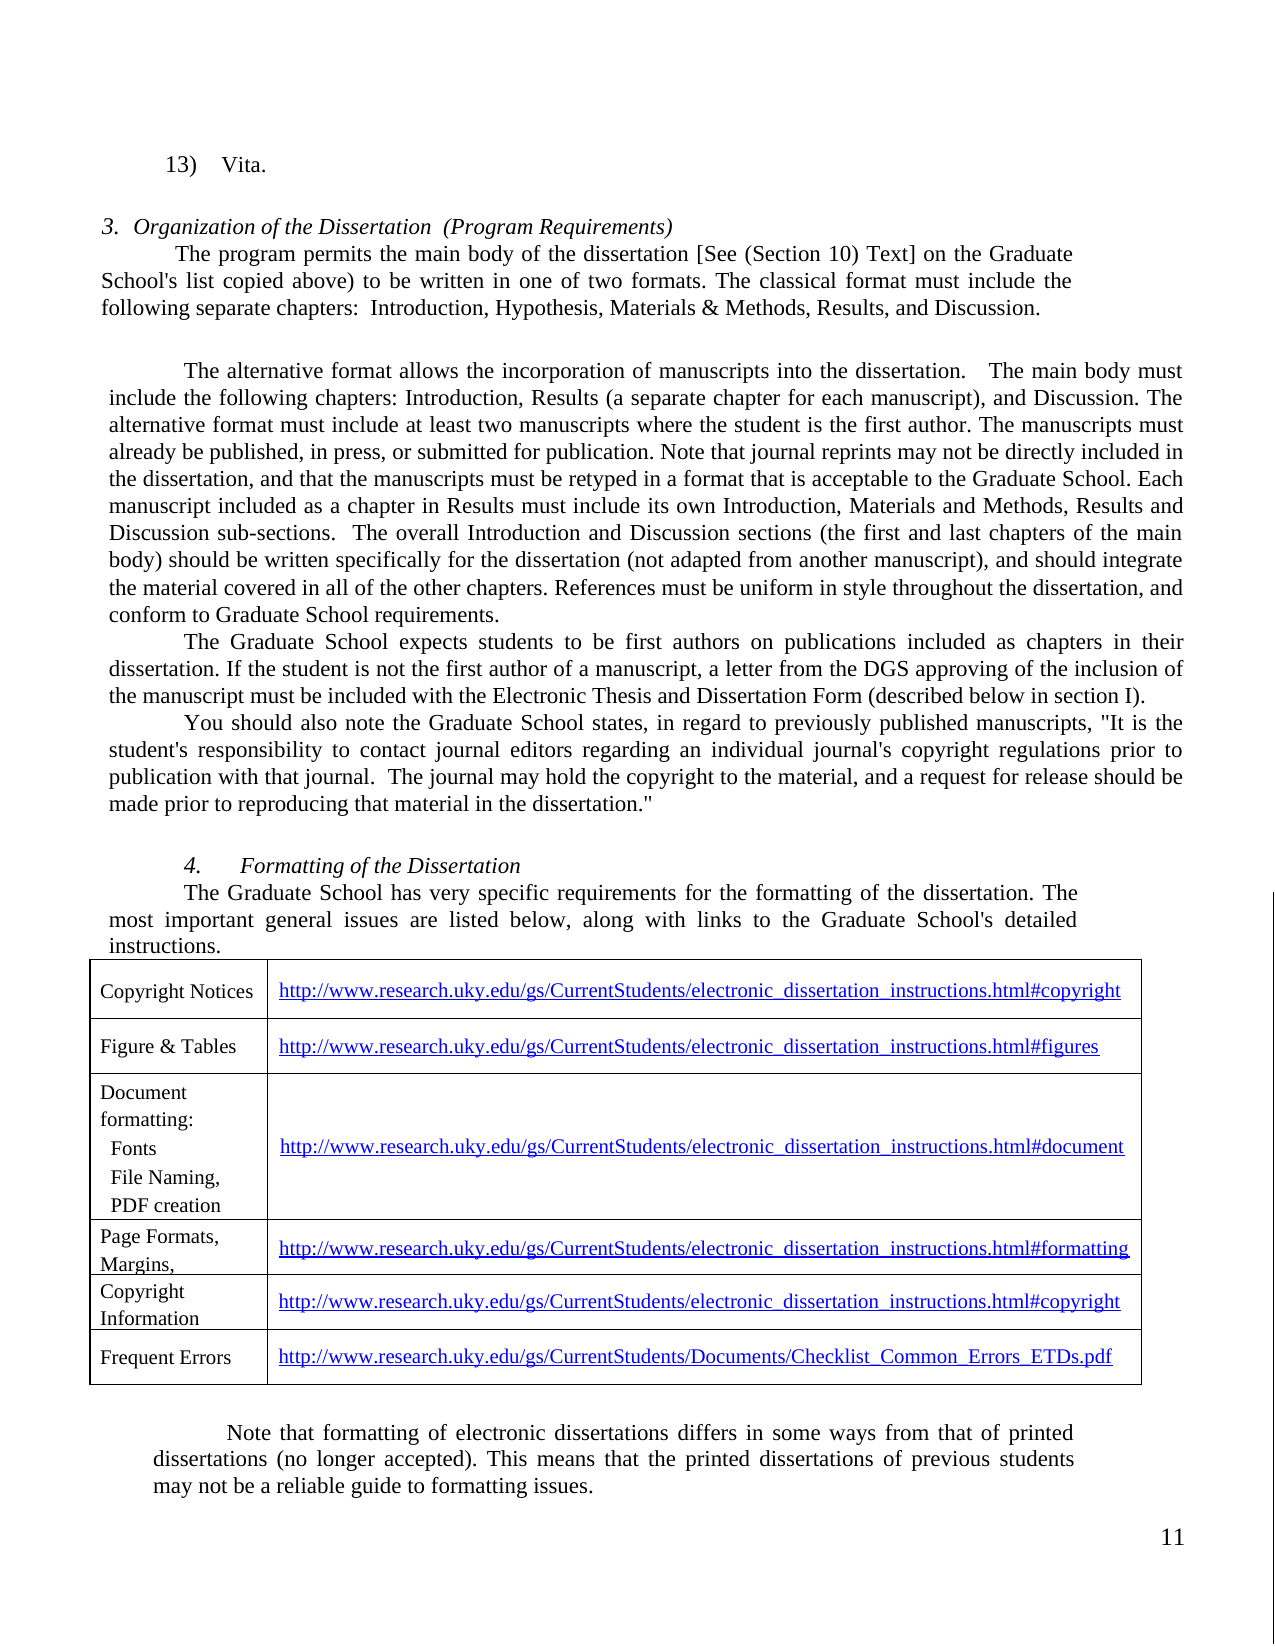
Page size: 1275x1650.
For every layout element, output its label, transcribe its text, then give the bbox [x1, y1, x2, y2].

text You should also note the Graduate School states, in regard to previously published manuscripts, "It is the student's responsibility to contact journal editors regarding an individual journal's copyright regulations prior to publication with that journal. The journal may hold the copyright to the material, and a request for release should be made prior to reproducing that material in the dissertation." [109, 709, 1185, 817]
table_cell http://www.research.uky.edu/gs/CurrentStudents/electronic_dissertation_instructions.html#formatting [268, 1220, 1141, 1274]
list Formatting of the Dissertation [109, 851, 1185, 879]
table_header Copyright Notices [91, 960, 267, 1018]
table_cell Figure & Tables [91, 1019, 267, 1073]
text The program permits the main body of the dissertation [See (Section 10) Text] on the Graduate School's list copied above) to be written in one of two formats. The classical format must include the following separate chapters: Introduction, Hypothesis, Materials & Methods, Results, and Discussion. [101, 240, 1074, 321]
table_cell Document formatting: Fonts File Naming, PDF creation Bookmarks Line Spacing [91, 1074, 267, 1219]
text The Graduate School has very specific requirements for the formatting of the dissertation. The most important general issues are listed below, along with links to the Graduate School's detailed instructions. [109, 879, 1079, 958]
list Vita. [165, 150, 1185, 178]
table_header http://www.research.uky.edu/gs/CurrentStudents/electronic_dissertation_instructions.html#copyright [268, 960, 1141, 1018]
table_cell Page Formats, Margins, & Numbering [91, 1220, 267, 1274]
list Organization of the Dissertation (Program Requirements) [102, 212, 1185, 239]
table_cell Frequent Errors [91, 1330, 267, 1384]
text Note that formatting of electronic dissertations differs in some ways from that of printed dissertations (no longer accepted). This means that the printed dissertations of previous students may not be a reliable guide to formatting issues. [153, 1419, 1076, 1498]
text The Graduate School expects students to be first authors on publications included as chapters in their dissertation. If the student is not the first author of a manuscript, a letter from the DGS approving of the inclusion of the manuscript must be included with the Electronic Thesis and Dissertation Form (described below in section I). [109, 628, 1185, 708]
text The alternative format allows the incorporation of manuscripts into the dissertation. The main body must include the following chapters: Introduction, Results (a separate chapter for each manuscript), and Discussion. The alternative format must include at least two manuscripts where the student is the first author. The manuscripts must already be published, in press, or submitted for publication. Note that journal reprints may not be directly included in the dissertation, and that the manuscripts must be retyped in a format that is acceptable to the Graduate School. Each manuscript included as a chapter in Results must include its own Introduction, Materials and Methods, Results and Discussion sub-sections. The overall Introduction and Discussion sections (the first and last chapters of the main body) should be written specifically for the dissertation (not adapted from another manuscript), and should integrate the material covered in all of the other chapters. References must be uniform in style throughout the dissertation, and conform to Graduate School requirements. [109, 357, 1185, 627]
table_cell http://www.research.uky.edu/gs/CurrentStudents/electronic_dissertation_instructions.html#document [268, 1074, 1141, 1219]
table_cell http://www.research.uky.edu/gs/CurrentStudents/electronic_dissertation_instructions.html#figures [268, 1019, 1141, 1073]
table_cell http://www.research.uky.edu/gs/CurrentStudents/Documents/Checklist_Common_Errors_ETDs.pdf [268, 1330, 1141, 1384]
table_cell Copyright Information [91, 1275, 267, 1329]
table_cell http://www.research.uky.edu/gs/CurrentStudents/electronic_dissertation_instructions.html#copyright [268, 1275, 1141, 1329]
